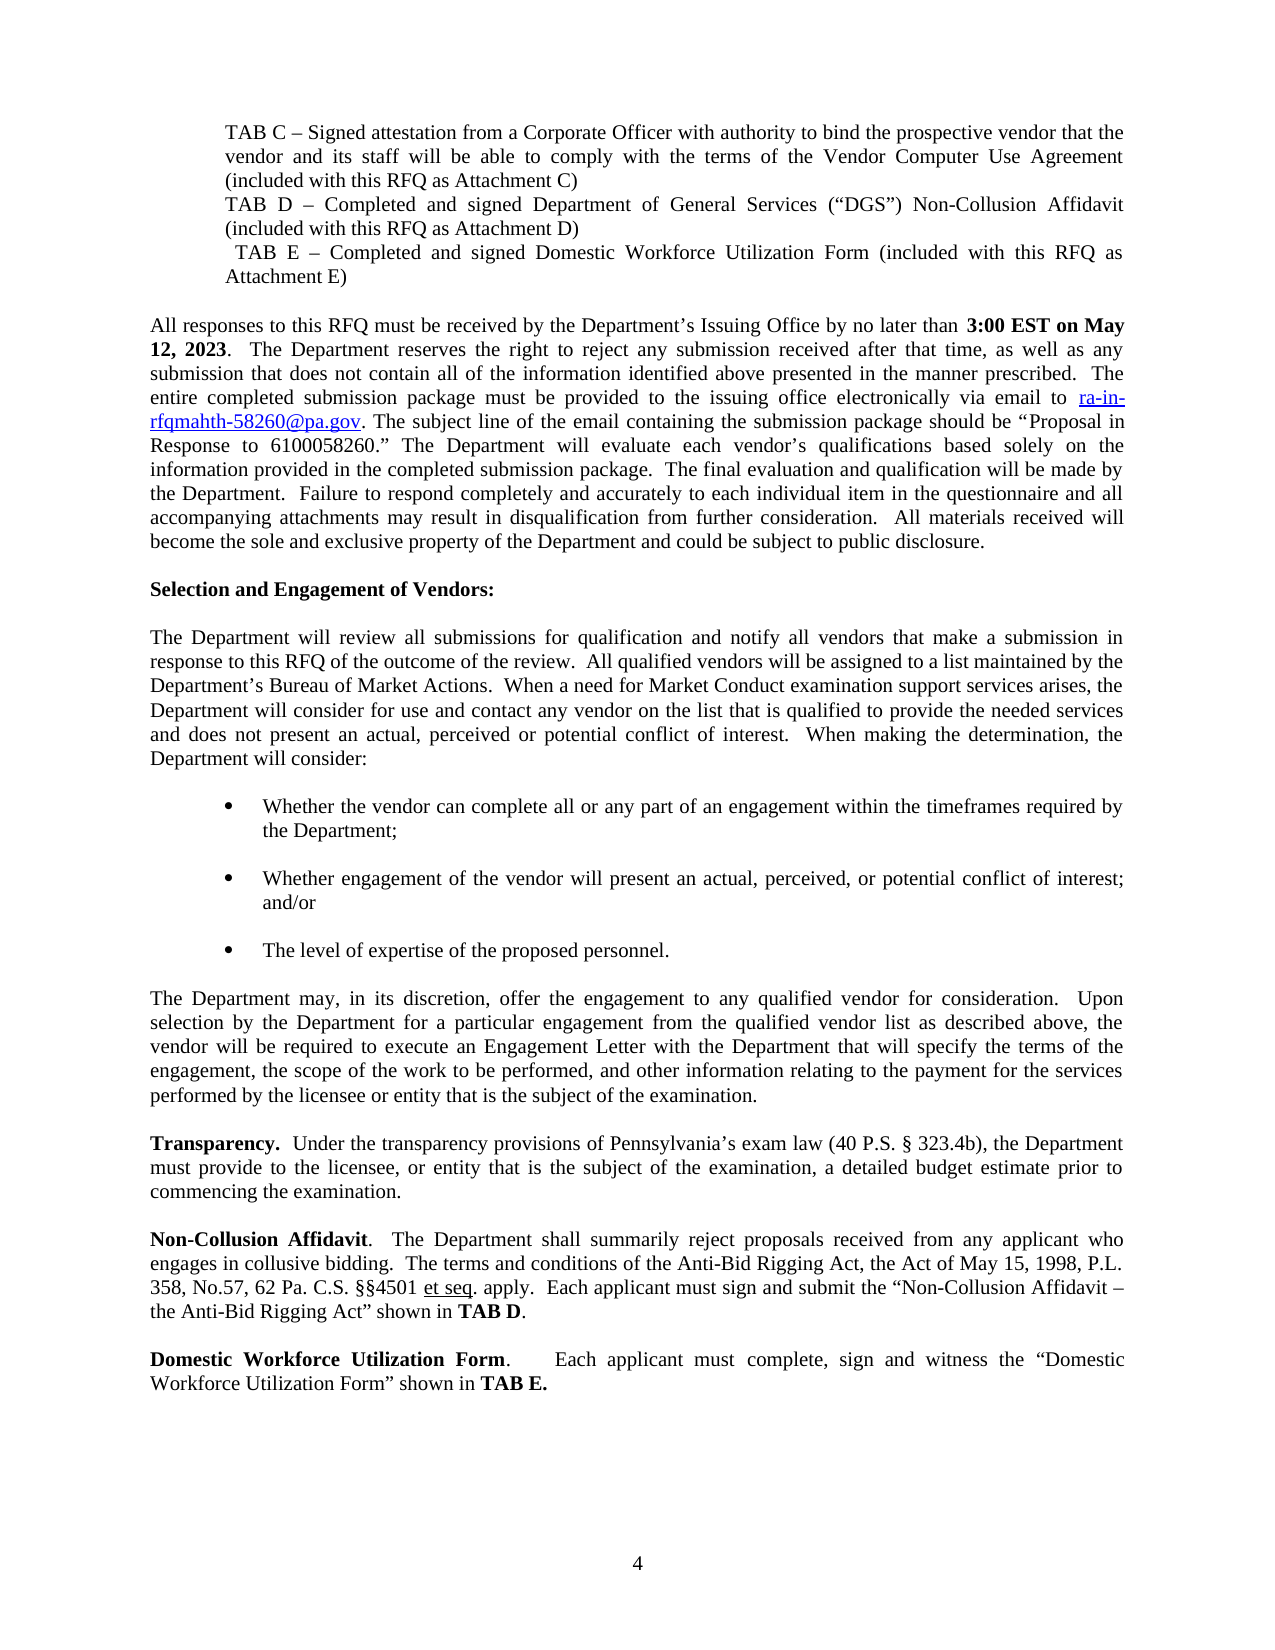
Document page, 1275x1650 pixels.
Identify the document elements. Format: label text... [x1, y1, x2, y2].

text All responses to this RFQ must be received by the Department’s Issuing Office by no later than 3:00 EST on May 12, 2023. The Department reserves the right to reject any submission received after that time, as well as any submission that does not contain all of the information identified above presented in the manner prescribed. The entire completed submission package must be provided to the issuing office electronically via email to ra-in-rfqmahth-58260@pa.gov. The subject line of the email containing the submission package should be “Proposal in Response to 6100058260.” The Department will evaluate each vendor’s qualifications based solely on the information provided in the completed submission package. The final evaluation and qualification will be made by the Department. Failure to respond completely and accurately to each individual item in the questionnaire and all accompanying attachments may result in disqualification from further consideration. All materials received will become the sole and exclusive property of the Department and could be subject to public disclosure. [150, 312, 1125, 553]
text The Department may, in its discretion, offer the engagement to any qualified vendor for consideration. Upon selection by the Department for a particular engagement from the qualified vendor list as described above, the vendor will be required to execute an Engagement Letter with the Department that will specify the terms of the engagement, the scope of the work to be performed, and other information relating to the payment for the services performed by the licensee or entity that is the subject of the examination. [150, 986, 1125, 1107]
list Whether the vendor can complete all or any part of an engagement within the timeframes required by the Department; [225, 794, 1125, 842]
text The Department will review all submissions for qualification and notify all vendors that make a submission in response to this RFQ of the outcome of the review. All qualified vendors will be assigned to a list maintained by the Department’s Bureau of Market Actions. When a need for Market Conduct examination support services arises, the Department will consider for use and contact any vendor on the list that is qualified to provide the needed services and does not present an actual, perceived or potential conflict of interest. When making the determination, the Department will consider: [150, 625, 1125, 770]
list Whether engagement of the vendor will present an actual, perceived, or potential conflict of interest; and/or [225, 866, 1125, 914]
text Transparency. Under the transparency provisions of Pennsylvania’s exam law (40 P.S. § 323.4b), the Department must provide to the licensee, or entity that is the subject of the examination, a detailed budget estimate prior to commencing the examination. [150, 1131, 1125, 1203]
text TAB D – Completed and signed Department of General Services (“DGS”) Non-Collusion Affidavit (included with this RFQ as Attachment D) [225, 192, 1125, 240]
text TAB E – Completed and signed Domestic Workforce Utilization Form (included with this RFQ as Attachment E) [225, 240, 1125, 288]
text Non-Collusion Affidavit. The Department shall summarily reject proposals received from any applicant who engages in collusive bidding. The terms and conditions of the Anti-Bid Rigging Act, the Act of May 15, 1998, P.L. 358, No.57, 62 Pa. C.S. §§4501 et seq. apply. Each applicant must sign and submit the “Non-Collusion Affidavit – the Anti-Bid Rigging Act” shown in TAB D. [150, 1227, 1125, 1323]
list The level of expertise of the proposed personnel. [225, 938, 1125, 986]
text Domestic Workforce Utilization Form. Each applicant must complete, sign and witness the “Domestic Workforce Utilization Form” shown in TAB E. [150, 1347, 1125, 1395]
text Selection and Engagement of Vendors: [150, 577, 1125, 601]
text TAB C – Signed attestation from a Corporate Officer with authority to bind the prospective vendor that the vendor and its staff will be able to comply with the terms of the Vendor Computer Use Agreement (included with this RFQ as Attachment C) [225, 120, 1125, 192]
